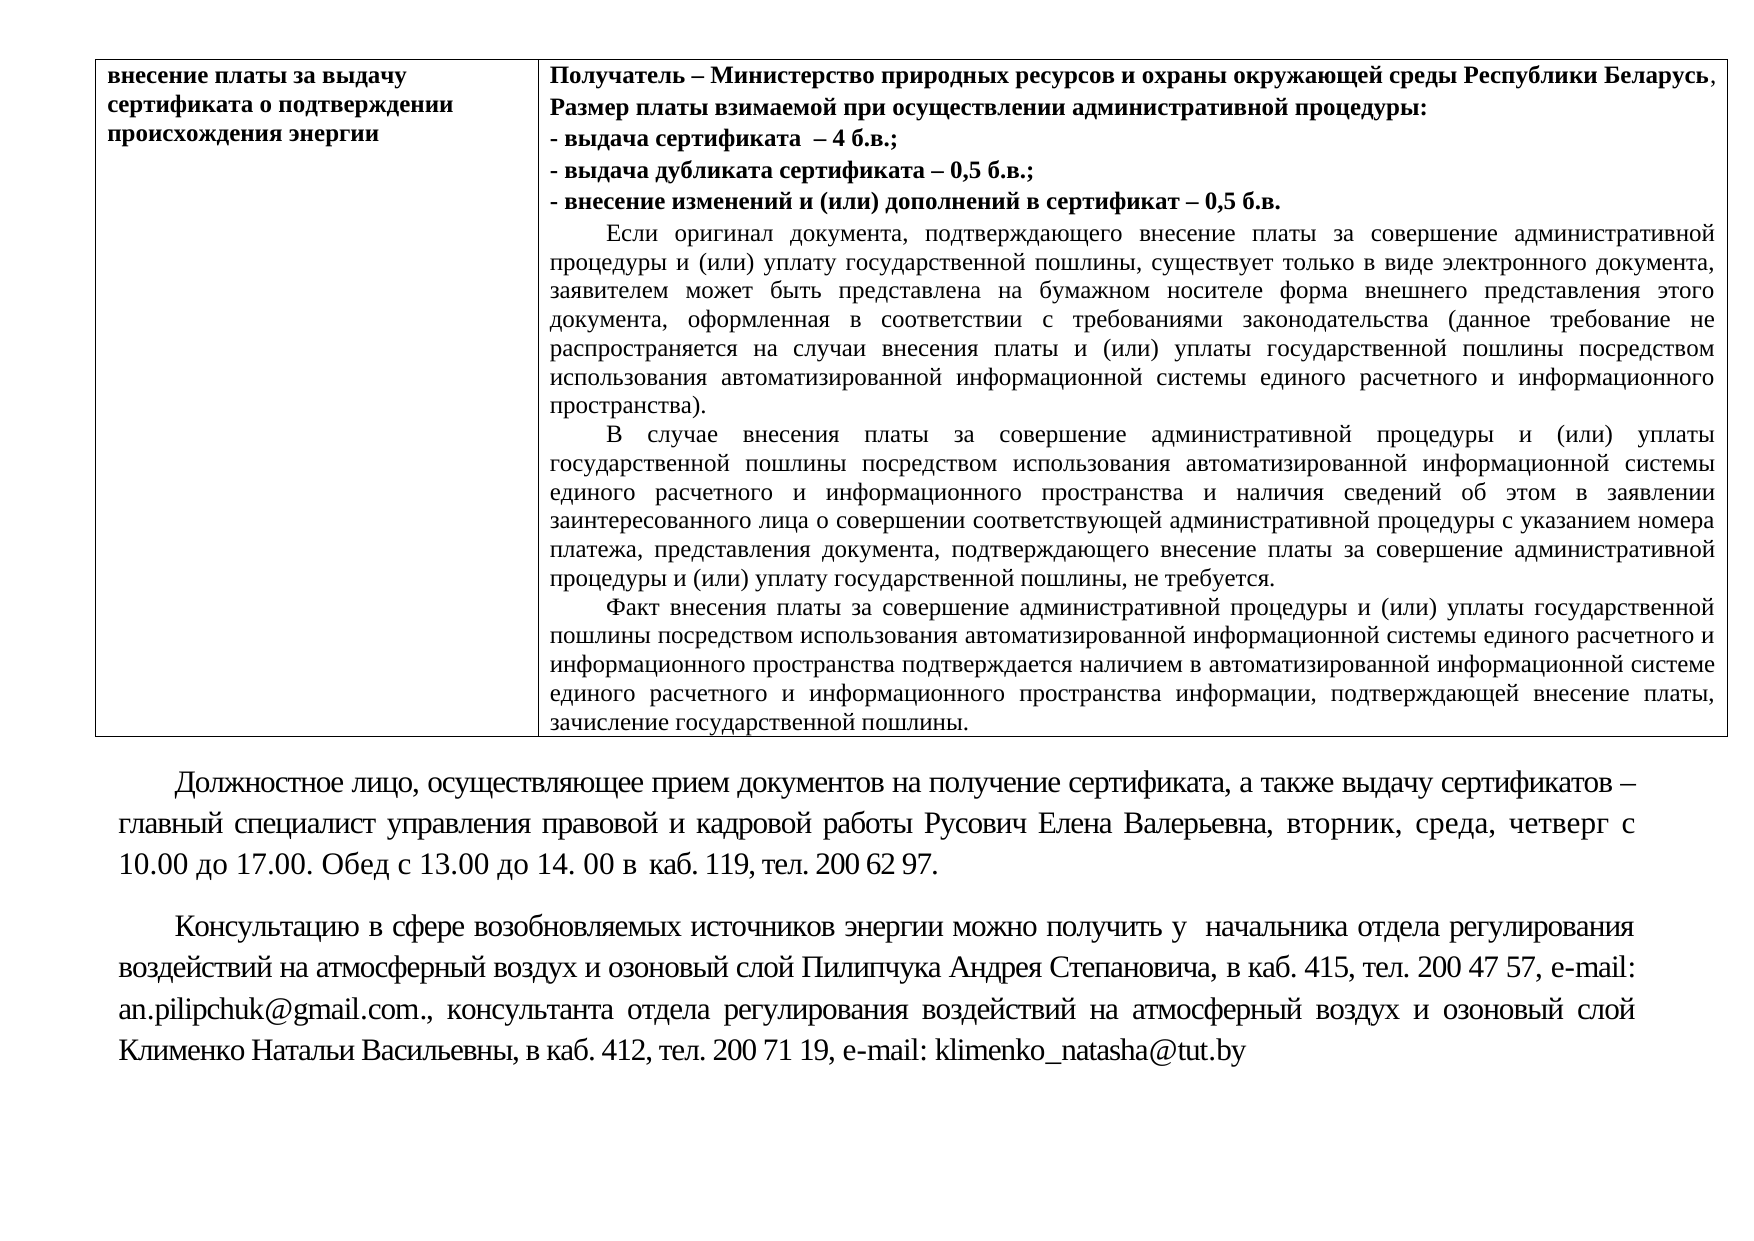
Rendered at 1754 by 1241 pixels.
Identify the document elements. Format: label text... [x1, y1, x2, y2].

text Консультацию в сфере возобновляемых источников энергии можно получить у начальника отдела регулирования воздействий на атмосферный воздух и озоновый слой Пилипчука Андрея Степановича, в каб. 415, тел. 200 47 57, e-mail: an.pilipchuk@gmail.com., консультанта отдела регулирования воздействий на атмосферный воздух и озоновый слой Клименко Натальи Васильевны, в каб. 412, тел. 200 71 19, e-mail: klimenko_natasha@tut.by [118, 907, 1636, 1067]
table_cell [96, 60, 538, 736]
text Должностное лицо, осуществляющее прием документов на получение сертификата, а также выдачу сертификатов – главный специалист управления правовой и кадровой работы Русович Елена Валерьевна, вторник, среда, четверг с 10.00 до 17.00. Обед с 13.00 до 14. 00 в каб. 119, тел. 200 62 97. [118, 763, 1636, 881]
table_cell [539, 60, 1727, 736]
